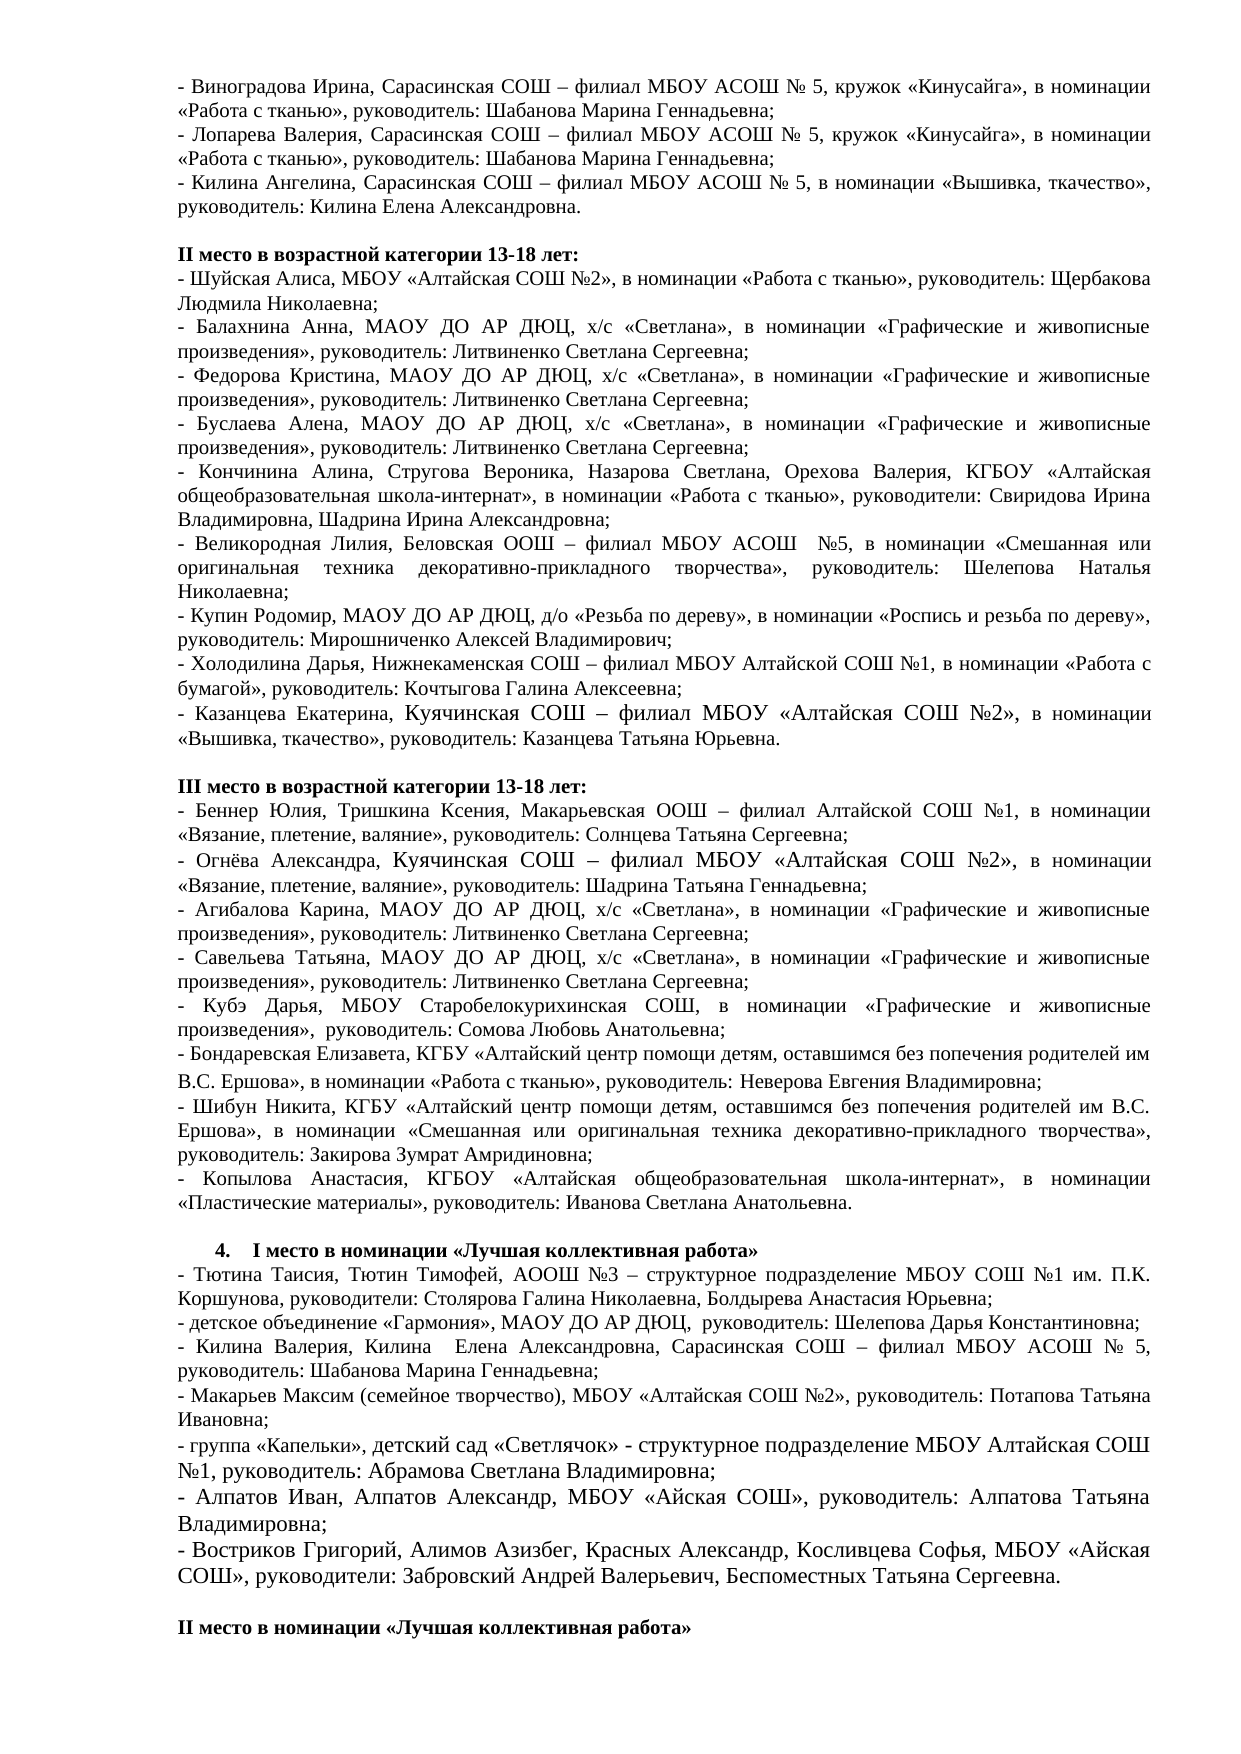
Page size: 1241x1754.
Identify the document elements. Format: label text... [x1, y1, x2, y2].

text - Кубэ Дарья, МБОУ Старобелокурихинская СОШ, в номинации «Графические и живописные произведения», руководитель: Сомова Любовь Анатольевна; [177, 993, 1152, 1041]
text - Лопарева Валерия, Сарасинская СОШ – филиал МБОУ АСОШ № 5, кружок «Кинусайга», в номинации «Работа с тканью», руководитель: Шабанова Марина Геннадьевна; [177, 122, 1152, 170]
text - Буслаева Алена, МАОУ ДО АР ДЮЦ, х/с «Светлана», в номинации «Графические и живописные произведения», руководитель: Литвиненко Светлана Сергеевна; [177, 411, 1152, 459]
text - Алпатов Иван, Алпатов Александр, МБОУ «Айская СОШ», руководитель: Алпатова Татьяна Владимировна; [177, 1483, 1152, 1536]
text - Килина Валерия, Килина Елена Александровна, Сарасинская СОШ – филиал МБОУ АСОШ № 5, руководитель: Шабанова Марина Геннадьевна; [177, 1334, 1152, 1382]
text - детское объединение «Гармония», МАОУ ДО АР ДЮЦ, руководитель: Шелепова Дарья Константиновна; [177, 1310, 1152, 1334]
text - Купин Родомир, МАОУ ДО АР ДЮЦ, д/о «Резьба по дереву», в номинации «Роспись и резьба по дереву», руководитель: Мирошниченко Алексей Владимирович; [177, 603, 1152, 651]
text - Макарьев Максим (семейное творчество), МБОУ «Алтайская СОШ №2», руководитель: Потапова Татьяна Ивановна; [177, 1382, 1152, 1431]
text - Холодилина Дарья, Нижнекаменская СОШ – филиал МБОУ Алтайской СОШ №1, в номинации «Работа с бумагой», руководитель: Кочтыгова Галина Алексеевна; [177, 651, 1152, 699]
text - Виноградова Ирина, Сарасинская СОШ – филиал МБОУ АСОШ № 5, кружок «Кинусайга», в номинации «Работа с тканью», руководитель: Шабанова Марина Геннадьевна; [177, 74, 1152, 122]
text - Шуйская Алиса, МБОУ «Алтайская СОШ №2», в номинации «Работа с тканью», руководитель: Щербакова Людмила Николаевна; [177, 266, 1152, 314]
text - Казанцева Екатерина, Куячинская СОШ – филиал МБОУ «Алтайская СОШ №2», в номинации «Вышивка, ткачество», руководитель: Казанцева Татьяна Юрьевна. [177, 699, 1152, 750]
text - Федорова Кристина, МАОУ ДО АР ДЮЦ, х/с «Светлана», в номинации «Графические и живописные произведения», руководитель: Литвиненко Светлана Сергеевна; [177, 363, 1152, 411]
text - Копылова Анастасия, КГБОУ «Алтайская общеобразовательная школа-интернат», в номинации «Пластические материалы», руководитель: Иванова Светлана Анатольевна. [177, 1166, 1152, 1214]
text - Агибалова Карина, МАОУ ДО АР ДЮЦ, х/с «Светлана», в номинации «Графические и живописные произведения», руководитель: Литвиненко Светлана Сергеевна; [177, 897, 1152, 945]
text - Тютина Таисия, Тютин Тимофей, АООШ №3 – структурное подразделение МБОУ СОШ №1 им. П.К. Коршунова, руководители: Столярова Галина Николаевна, Болдырева Анастасия Юрьевна; [177, 1262, 1152, 1310]
text - Шибун Никита, КГБУ «Алтайский центр помощи детям, оставшимся без попечения родителей им В.С. Ершова», в номинации «Смешанная или оригинальная техника декоративно-прикладного творчества», руководитель: Закирова Зумрат Амридиновна; [177, 1094, 1152, 1166]
text - группа «Капельки», детский сад «Светлячок» - структурное подразделение МБОУ Алтайская СОШ №1, руководитель: Абрамова Светлана Владимировна; [177, 1431, 1152, 1483]
text - Великородная Лилия, Беловская ООШ – филиал МБОУ АСОШ №5, в номинации «Смешанная или оригинальная техника декоративно-прикладного творчества», руководитель: Шелепова Наталья Николаевна; [177, 531, 1152, 603]
list I место в номинации «Лучшая коллективная работа» [215, 1238, 1152, 1262]
text - Востриков Григорий, Алимов Азизбег, Красных Александр, Косливцева Софья, МБОУ «Айская СОШ», руководители: Забровский Андрей Валерьевич, Беспоместных Татьяна Сергеевна. [177, 1536, 1152, 1589]
text III место в возрастной категории 13-18 лет: [177, 774, 1152, 798]
text - Килина Ангелина, Сарасинская СОШ – филиал МБОУ АСОШ № 5, в номинации «Вышивка, ткачество», руководитель: Килина Елена Александровна. [177, 170, 1152, 218]
text II место в номинации «Лучшая коллективная работа» [177, 1615, 1152, 1639]
text - Савельева Татьяна, МАОУ ДО АР ДЮЦ, х/с «Светлана», в номинации «Графические и живописные произведения», руководитель: Литвиненко Светлана Сергеевна; [177, 945, 1152, 993]
text - Огнёва Александра, Куячинская СОШ – филиал МБОУ «Алтайская СОШ №2», в номинации «Вязание, плетение, валяние», руководитель: Шадрина Татьяна Геннадьевна; [177, 846, 1152, 897]
text - Бондаревская Елизавета, КГБУ «Алтайский центр помощи детям, оставшимся без попечения родителей им В.С. Ершова», в номинации «Работа с тканью», руководитель: Неверова Евгения Владимировна; [177, 1041, 1152, 1094]
text - Балахнина Анна, МАОУ ДО АР ДЮЦ, х/с «Светлана», в номинации «Графические и живописные произведения», руководитель: Литвиненко Светлана Сергеевна; [177, 314, 1152, 363]
text - Беннер Юлия, Тришкина Ксения, Макарьевская ООШ – филиал Алтайской СОШ №1, в номинации «Вязание, плетение, валяние», руководитель: Солнцева Татьяна Сергеевна; [177, 798, 1152, 846]
text II место в возрастной категории 13-18 лет: [177, 242, 1152, 266]
text - Кончинина Алина, Стругова Вероника, Назарова Светлана, Орехова Валерия, КГБОУ «Алтайская общеобразовательная школа-интернат», в номинации «Работа с тканью», руководители: Свиридова Ирина Владимировна, Шадрина Ирина Александровна; [177, 459, 1152, 531]
